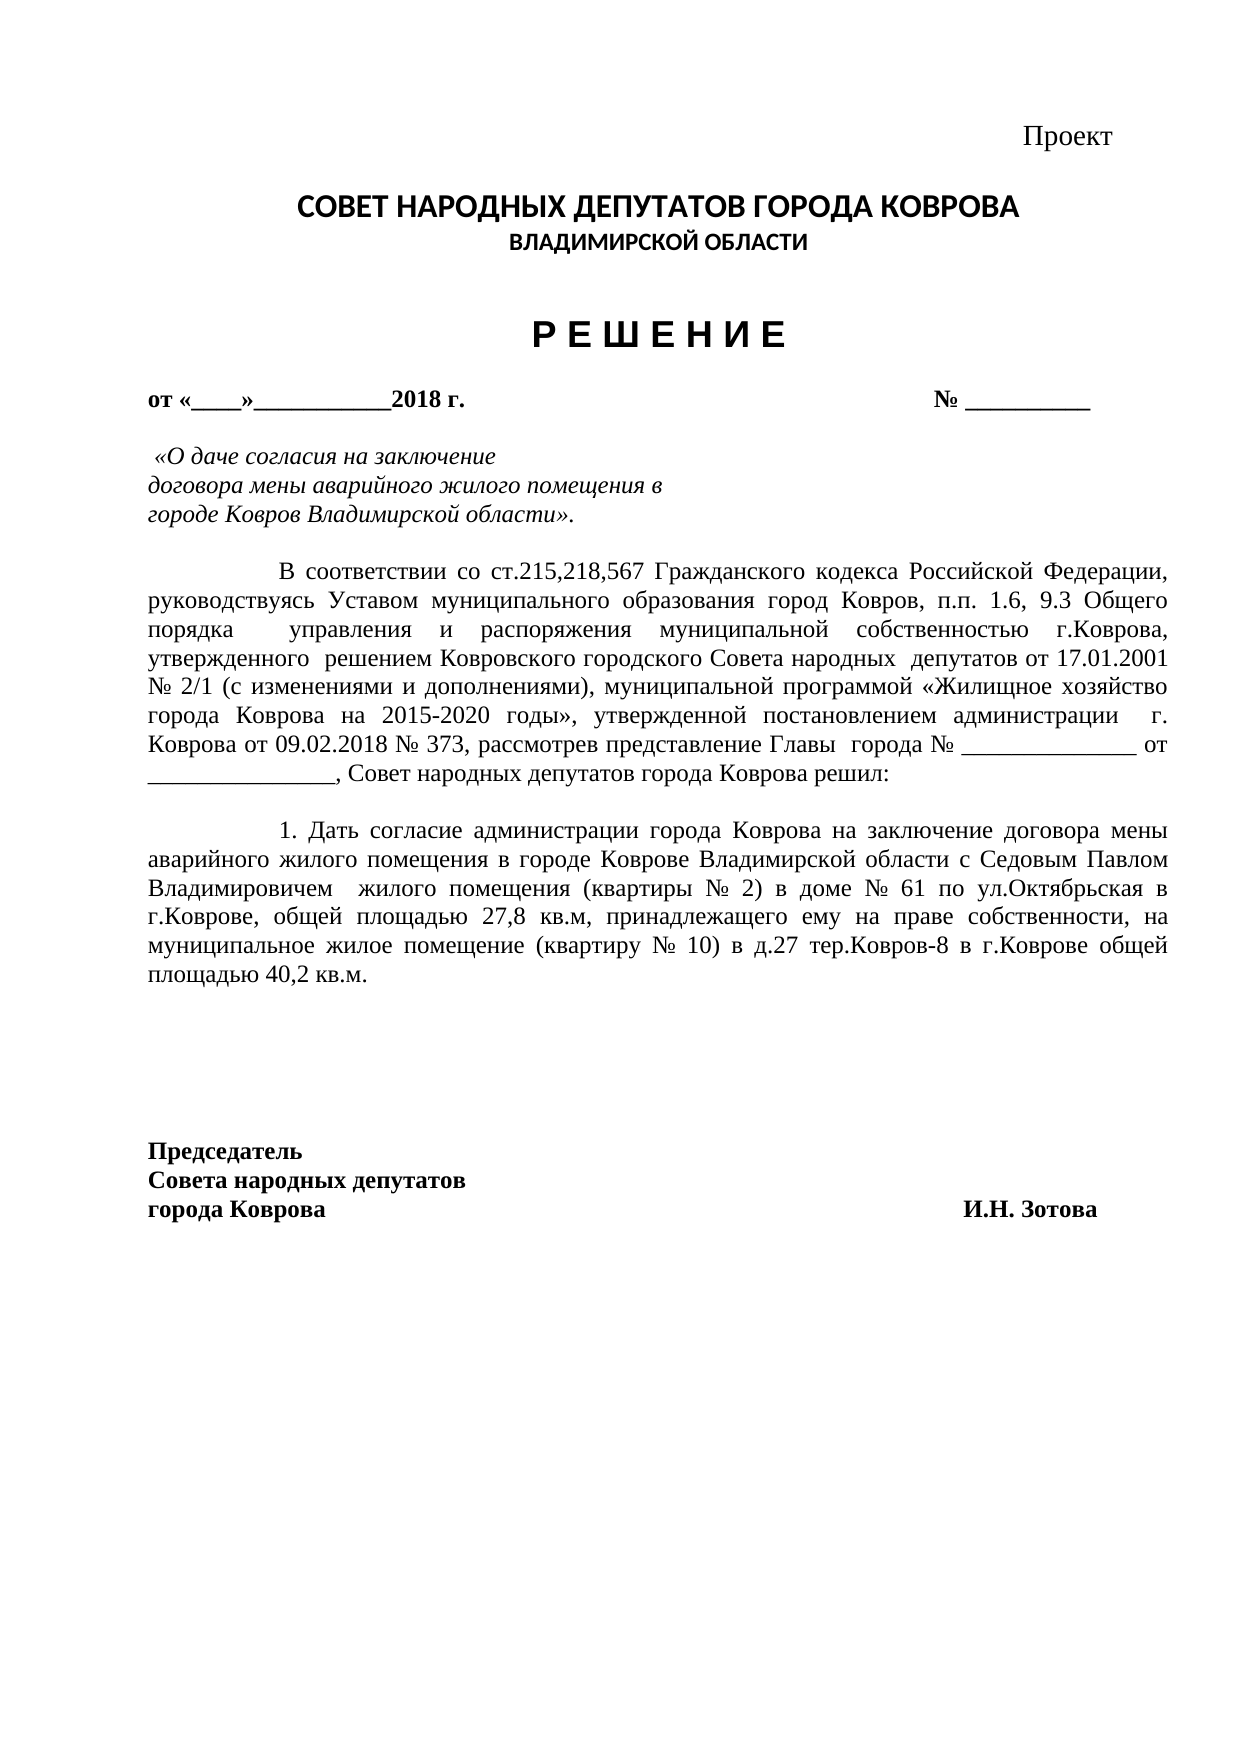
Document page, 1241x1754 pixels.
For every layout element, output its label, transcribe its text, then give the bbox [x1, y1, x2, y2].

text Совета народных депутатов [148, 1165, 1169, 1194]
subtitle ВЛАДИМИРСКОЙ ОБЛАСТИ [148, 226, 1169, 256]
text города Коврова И.Н. Зотова [148, 1194, 1169, 1222]
text Председатель [148, 1136, 1169, 1165]
subtitle СОВЕТ НАРОДНЫХ ДЕПУТАТОВ ГОРОДА КОВРОВА [148, 185, 1169, 226]
text Проект [148, 118, 1169, 152]
text В соответствии со ст.215,218,567 Гражданского кодекса Российской Федерации, руководствуясь Уставом муниципального образования город Ковров, п.п. 1.6, 9.3 Общего порядка управления и распоряжения муниципальной собственностью г.Коврова, утвержденного решением Ковровского городского Совета народных депутатов от 17.01.2001 № 2/1 (с изменениями и дополнениями), муниципальной программой «Жилищное хозяйство города Коврова на 2015-2020 годы», утвержденной постановлением администрации г. Коврова от 09.02.2018 № 373, рассмотрев представление Главы города № ______________ от _______________, Совет народных депутатов города Коврова решил: [148, 556, 1169, 786]
text 1. Дать согласие администрации города Коврова на заключение договора мены аварийного жилого помещения в городе Коврове Владимирской области с Седовым Павлом Владимировичем жилого помещения (квартиры № 2) в доме № 61 по ул.Октябрьская в г.Коврове, общей площадью 27,8 кв.м, принадлежащего ему на праве собственности, на муниципальное жилое помещение (квартиру № 10) в д.27 тер.Ковров-8 в г.Коврове общей площадью 40,2 кв.м. [148, 815, 1169, 988]
text «О даче согласия на заключение [148, 441, 691, 470]
text от «____»___________2018 г. № __________ [148, 384, 1169, 413]
text договора мены аварийного жилого помещения в городе Ковров Владимирской области». [148, 470, 691, 528]
subtitle Р Е Ш Е Н И Е [148, 312, 1169, 355]
